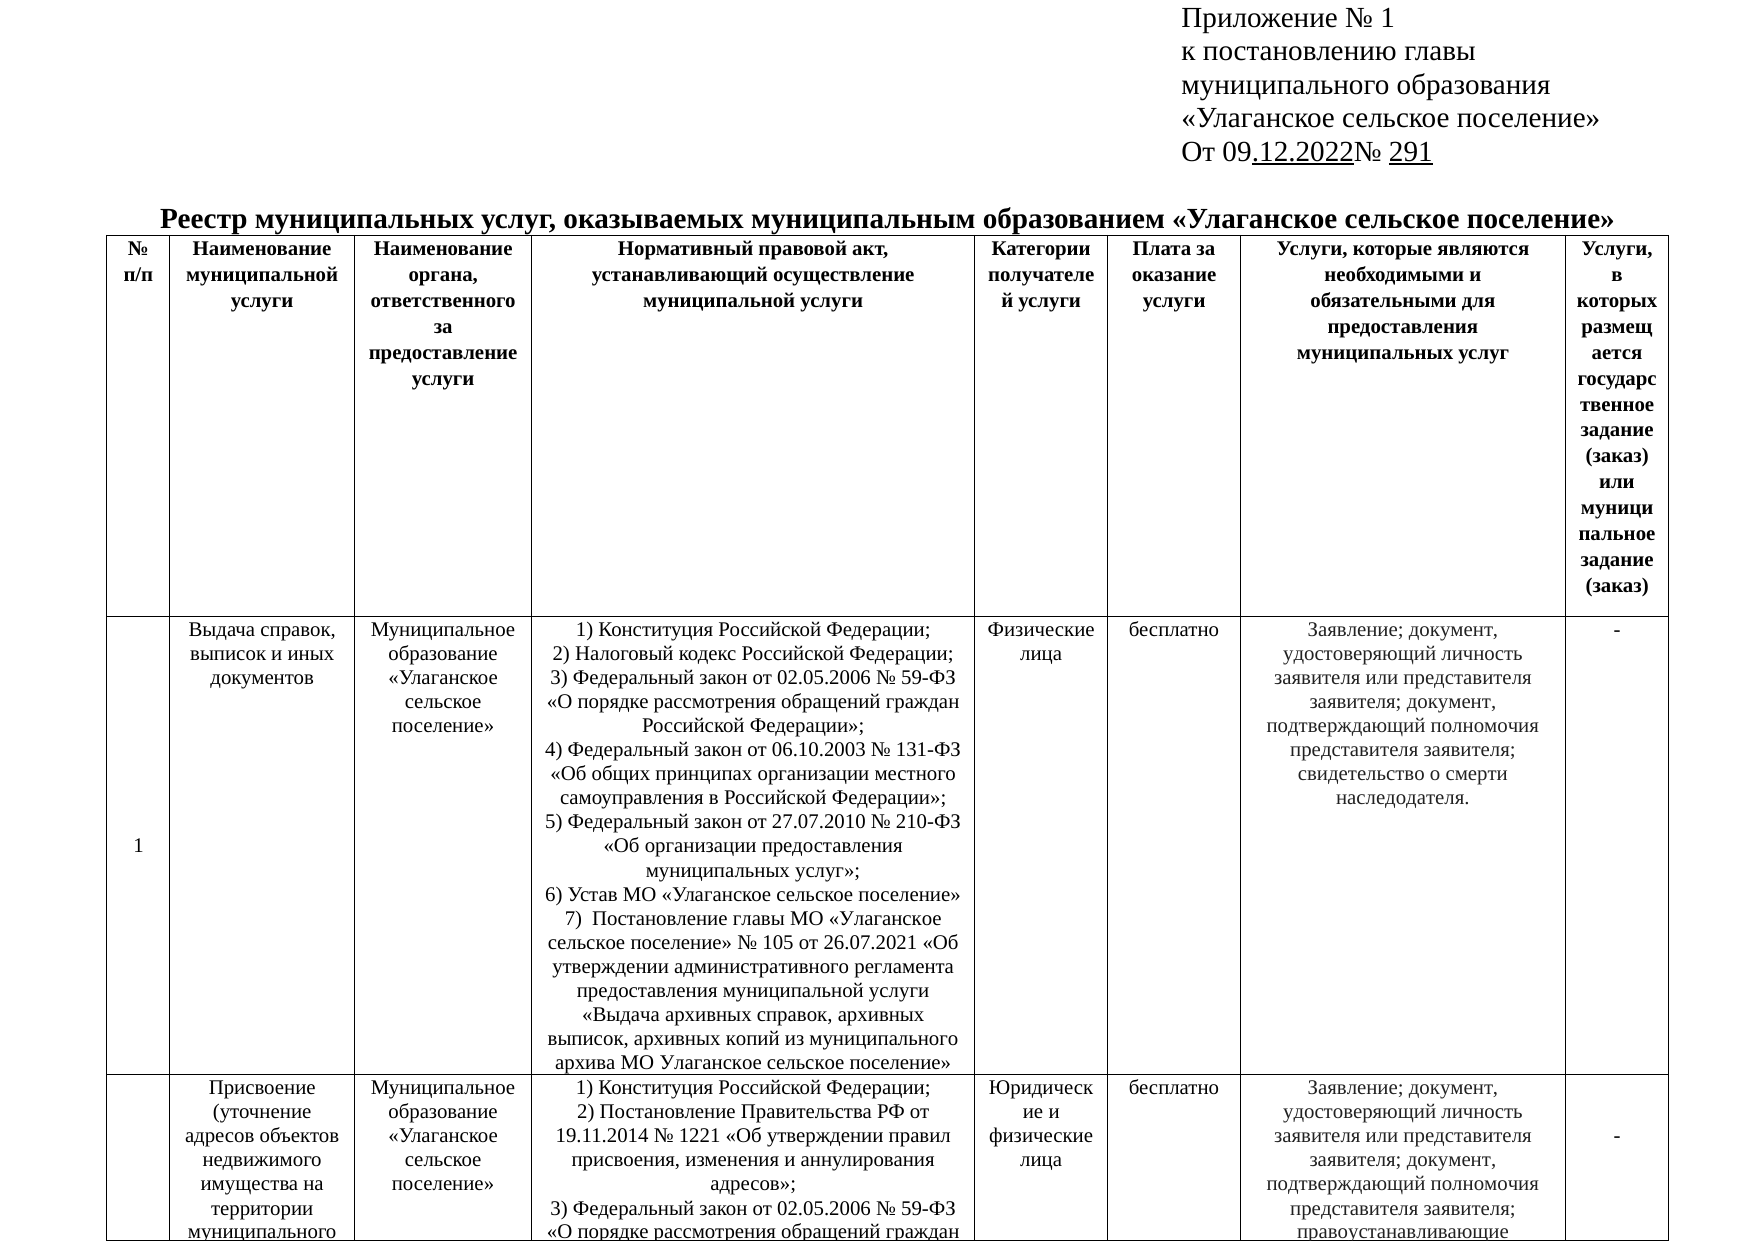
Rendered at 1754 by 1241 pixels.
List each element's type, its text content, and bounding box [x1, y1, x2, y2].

table_cell - [1566, 617, 1668, 1074]
table_cell Нормативный правовой акт, устанавливающий осуществление муниципальной услуги [532, 236, 974, 616]
table_cell Заявление; документ, удостоверяющий личность заявителя или представителя заявителя; документ, подтверждающий полномочия представителя заявителя; правоустанавливающие документы на объект адресации в случае, если право не зарегистрировано в ЕГРП; схема расположения объекта адресации на кадастровом плане; кадастровый паспорт на объект недвижимости; разрешение на строительство объекта адресации и(или) разрешение на ввод объекта адресации в эксплуатацию; акт приемочной комиссии при переустройстве или перепланировки помещения, приводящих к образованию одного или более объектов адресации; решение о переводе жилого помещения в нежилое, или нежилого помещения в жилое.- [1241, 1075, 1565, 1240]
table_cell Услуги, которые являются необходимыми и обязательными для предоставления муниципальных услуг [1241, 236, 1565, 616]
table_cell 1) Конституция Российской Федерации; 2) Постановление Правительства РФ от 19.11.2014 № 1221 «Об утверждении правил присвоения, изменения и аннулирования адресов»; 3) Федеральный закон от 02.05.2006 № 59-ФЗ «О порядке рассмотрения обращений граждан Российской Федерации»; 4) Федеральный закон от 06.10.2003 № 131-ФЗ «Об общих принципах организации местного самоуправления в Российской Федерации»; 5) Федеральный закон от 27.07.2010 № 210-ФЗ «Об организации предоставления муниципальных услуг»; 6) Устав МО «Улаганское сельское поселение» 7) Решение Совета депутатов № 24-8 от 05.07.2012 «Об утверждении административного регламента предоставления муниципальной услуги «Присвоение, изменение, аннулирование адреса объекта недвижимости, расположенного на территории муниципального образования «Улаганское сельское поселение» [532, 1075, 974, 1240]
table_cell 1) Конституция Российской Федерации; 2) Налоговый кодекс Российской Федерации; 3) Федеральный закон от 02.05.2006 № 59-ФЗ «О порядке рассмотрения обращений граждан Российской Федерации»; 4) Федеральный закон от 06.10.2003 № 131-ФЗ «Об общих принципах организации местного самоуправления в Российской Федерации»; 5) Федеральный закон от 27.07.2010 № 210-ФЗ «Об организации предоставления муниципальных услуг»; 6) Устав МО «Улаганское сельское поселение» 7) Постановление главы МО «Улаганское сельское поселение» № 105 от 26.07.2021 «Об утверждении административного регламента предоставления муниципальной услуги «Выдача архивных справок, архивных выписок, архивных копий из муниципального архива МО Улаганское сельское поселение» [532, 617, 974, 1074]
table_cell Муниципальное образование «Улаганское сельское поселение» [355, 617, 531, 1074]
table_cell Заявление; документ, удостоверяющий личность заявителя или представителя заявителя; документ, подтверждающий полномочия представителя заявителя; свидетельство о смерти наследодателя. [1241, 617, 1565, 1074]
table_cell Услуги, в которых размещается государственное задание (заказ) или муниципальное задание (заказ) [1566, 236, 1668, 616]
table_cell Плата за оказание услуги [1108, 236, 1240, 616]
table_cell - [1566, 1075, 1668, 1240]
table_cell № п/п [107, 236, 169, 616]
table_cell Присвоение (уточнение адресов объектов недвижимого имущества на территории муниципального образования «Улаганское сельское поселение» [170, 1075, 354, 1240]
table_cell Наименование органа, ответственного за предоставление услуги [355, 236, 531, 616]
table_cell Выдача справок, выписок и иных документов [170, 617, 354, 1074]
table_cell Муниципальное образование «Улаганское сельское поселение» [355, 1075, 531, 1240]
table_cell Юридические и физические лица [975, 1075, 1107, 1240]
table_header Приложение № 1 к постановлению главы муниципального образования «Улаганское сельское поселение» От 09.12.2022№ 291 Реестр муниципальных услуг, оказываемых муниципальным образованием «Улаганское сельское поселение» [107, 0, 1668, 235]
table_cell Категории получателей услуги [975, 236, 1107, 616]
table_cell Наименование муниципальной услуги [170, 236, 354, 616]
table_cell Физические лица [975, 617, 1107, 1074]
table_cell бесплатно [1108, 1075, 1240, 1240]
table_cell 2 [107, 1075, 169, 1240]
table_cell бесплатно [1108, 617, 1240, 1074]
table_cell 1 [107, 617, 169, 1074]
